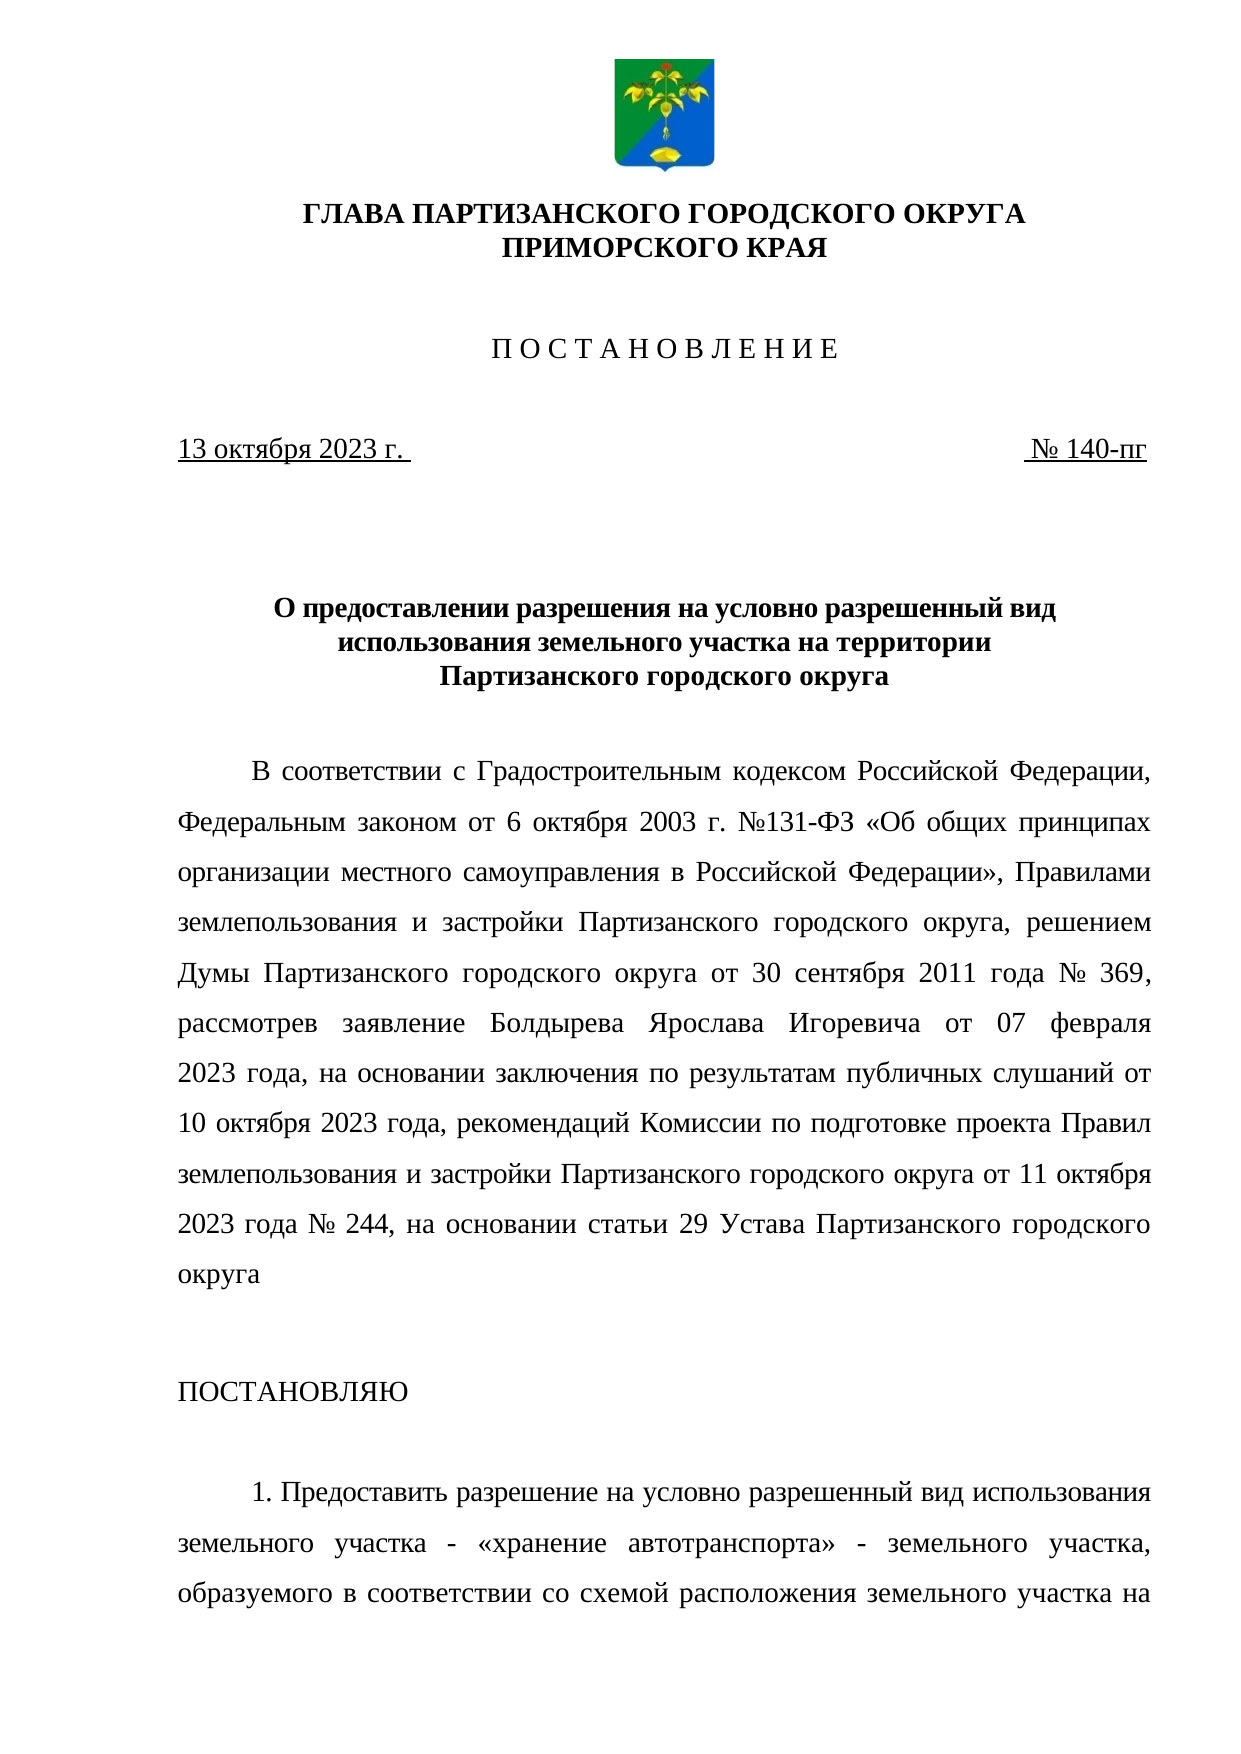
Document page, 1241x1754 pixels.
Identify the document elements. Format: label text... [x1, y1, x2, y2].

text В соответствии с Градостроительным кодексом Российской Федерации, Федеральным законом от 6 октября 2003 г. №131-ФЗ «Об общих принципах организации местного самоуправления в Российской Федерации», Правилами землепользования и застройки Партизанского городского округа, решением Думы Партизанского городского округа от 30 сентября 2011 года № 369, рассмотрев заявление Болдырева Ярослава Игоревича от 07 февраля 2023 года, на основании заключения по результатам публичных слушаний от 10 октября 2023 года, рекомендаций Комиссии по подготовке проекта Правил землепользования и застройки Партизанского городского округа от 11 октября 2023 года № 244, на основании статьи 29 Устава Партизанского городского округа [177, 753, 1152, 1290]
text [177, 1474, 1152, 1609]
text ПРИМОРСКОГО КРАЯ [177, 230, 1152, 264]
text О предоставлении разрешения на условно разрешенный вид использования земельного участка на территории [177, 591, 1152, 658]
picture [614, 59, 715, 172]
text ПОСТАНОВЛЯЮ [177, 1374, 1152, 1407]
text ГЛАВА ПАРТИЗАНСКОГО ГОРОДСКОГО ОКРУГА [177, 197, 1152, 230]
subtitle П О С Т А Н О В Л Е Н И Е [177, 331, 1152, 364]
text 13 октября 2023 г. № 140-пг [177, 431, 1152, 465]
text Партизанского городского округа [177, 658, 1152, 691]
